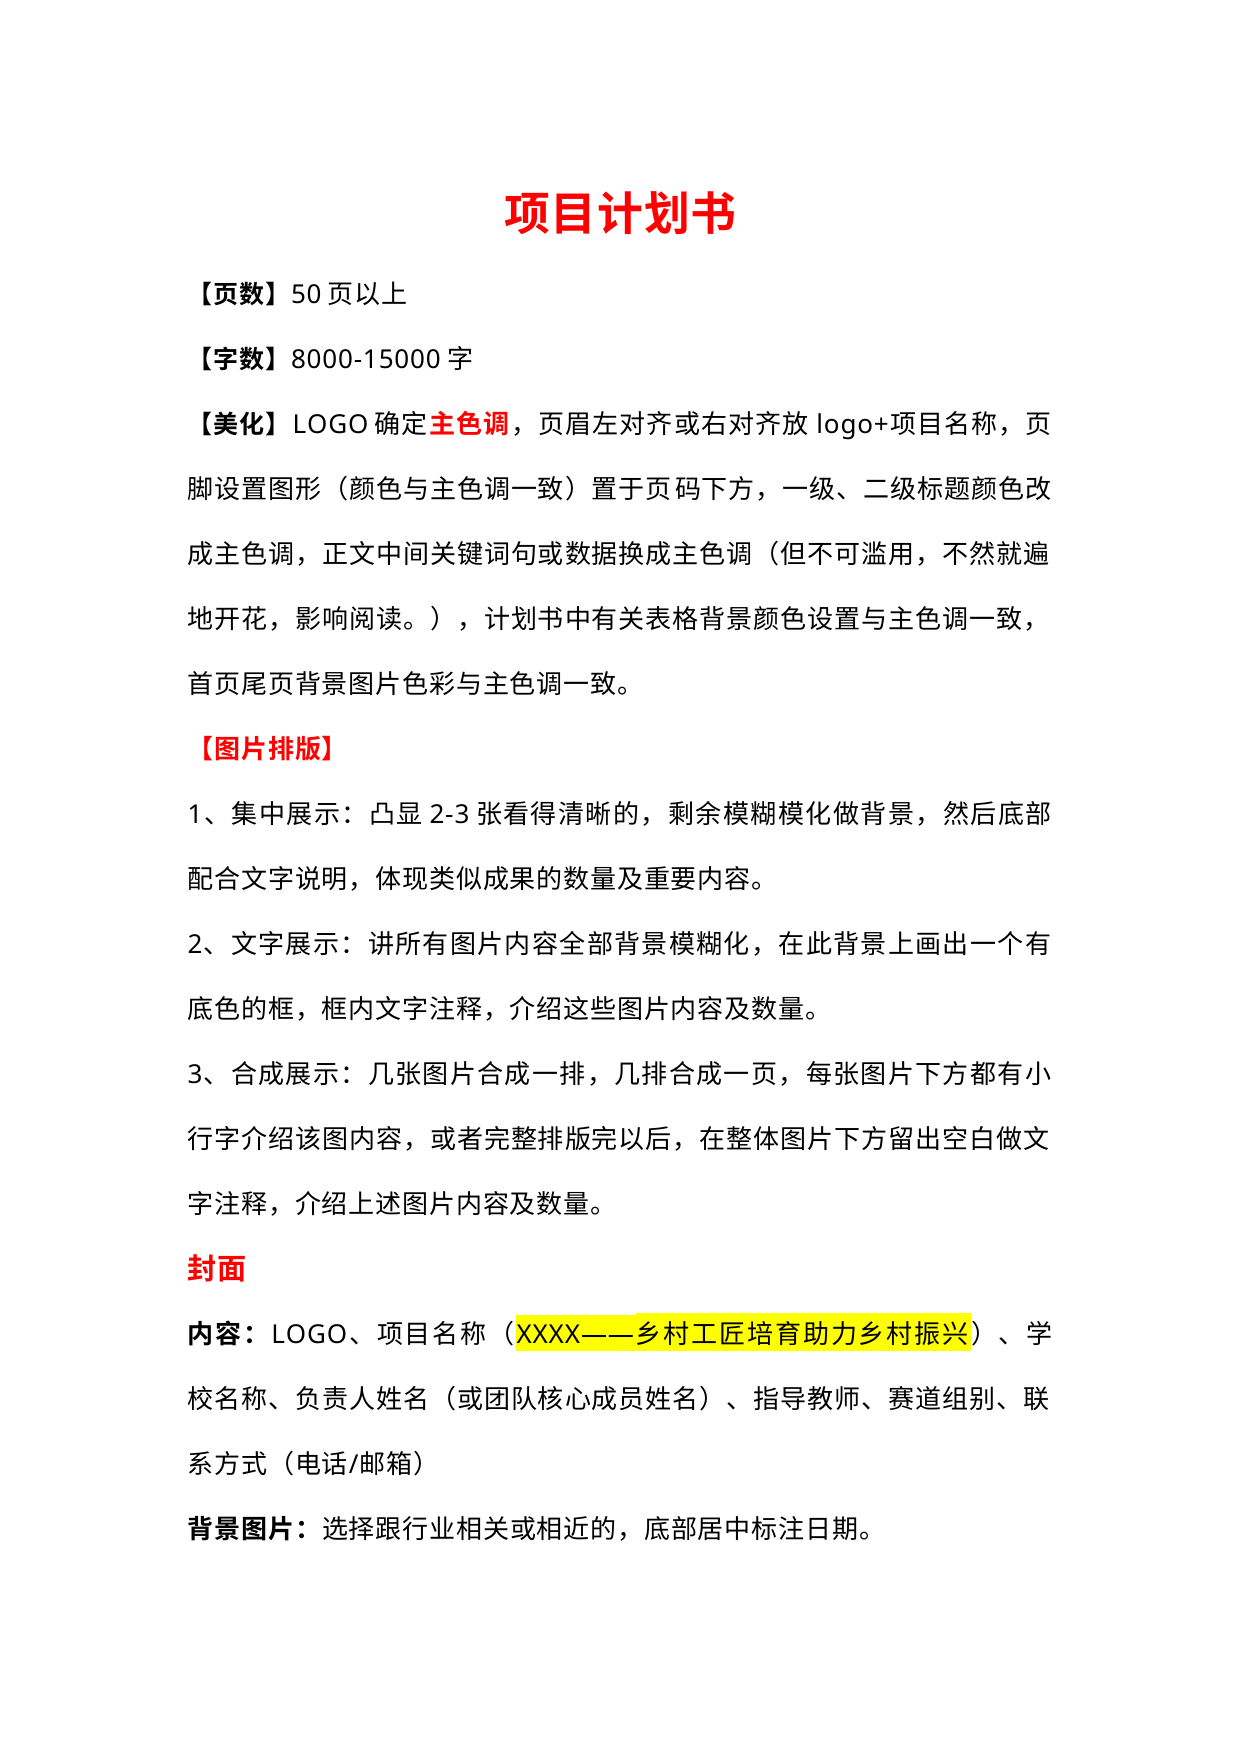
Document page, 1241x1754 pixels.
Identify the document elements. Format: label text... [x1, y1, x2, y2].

text 项目计划书 [187, 162, 1053, 259]
text 【字数】8000-15000字 [187, 324, 1053, 389]
text 【图片排版】 [187, 714, 1053, 779]
text 内容：LOGO、项目名称（XXXX——乡村工匠培育助力乡村振兴）、学校名称、负责人姓名（或团队核心成员姓名）、指导教师、赛道组别、联系方式（电话/邮箱） [187, 1299, 1053, 1494]
text 封面 [187, 1234, 1053, 1299]
text 背景图片：选择跟行业相关或相近的，底部居中标注日期。 [187, 1494, 1053, 1559]
text 2、文字展示：讲所有图片内容全部背景模糊化，在此背景上画出一个有底色的框，框内文字注释，介绍这些图片内容及数量。 [187, 909, 1053, 1039]
text 3、合成展示：几张图片合成一排，几排合成一页，每张图片下方都有小行字介绍该图内容，或者完整排版完以后，在整体图片下方留出空白做文字注释，介绍上述图片内容及数量。 [187, 1039, 1053, 1234]
text 1、集中展示：凸显2-3张看得清晰的，剩余模糊模化做背景，然后底部配合文字说明，体现类似成果的数量及重要内容。 [187, 779, 1053, 909]
text 【页数】50页以上 [187, 259, 1053, 324]
text 【美化】LOGO确定主色调，页眉左对齐或右对齐放logo+项目名称，页脚设置图形（颜色与主色调一致）置于页码下方，一级、二级标题颜色改成主色调，正文中间关键词句或数据换成主色调（但不可滥用，不然就遍地开花，影响阅读。），计划书中有关表格背景颜色设置与主色调一致，首页尾页背景图片色彩与主色调一致。 [187, 389, 1053, 714]
